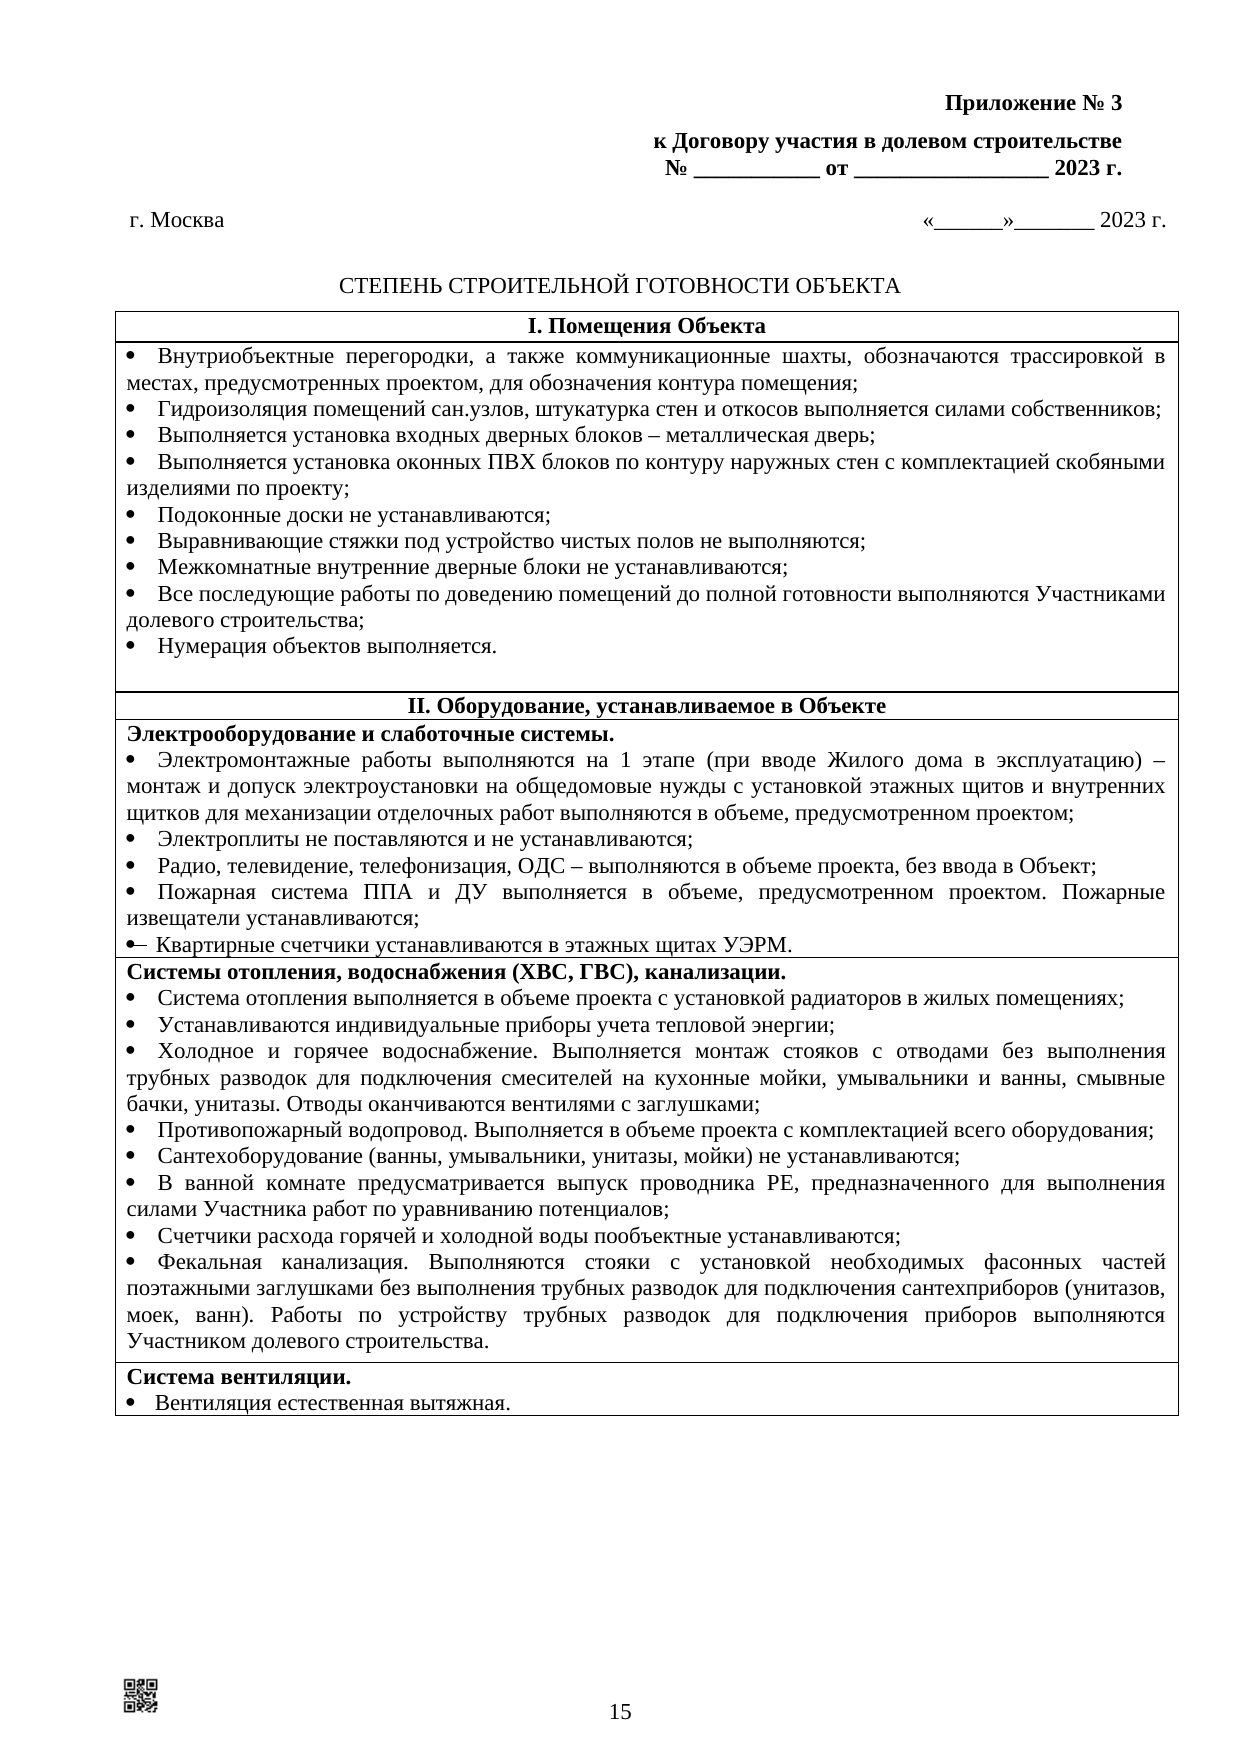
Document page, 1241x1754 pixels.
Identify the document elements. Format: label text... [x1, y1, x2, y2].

subtitle СТЕПЕНЬ СТРОИТЕЛЬНОЙ ГОТОВНОСТИ ОБЪЕКТА [118, 272, 1122, 298]
table_cell Электрооборудование и слаботочные системы. Электромонтажные работы выполняются на 1 этапе (при вводе Жилого дома в эксплуатацию) – монтаж и допуск электроустановки на общедомовые нужды с установкой этажных щитов и внутренних щитков для механизации отделочных работ выполняются в объеме, предусмотренном проектом; Электроплиты не поставляются и не устанавливаются; Радио, телевидение, телефонизация, ОДС – выполняются в объеме проекта, без ввода в Объект; Пожарная система ППА и ДУ выполняется в объеме, предусмотренном проектом. Пожарные извещатели устанавливаются; Квартирные счетчики устанавливаются в этажных щитах УЭРМ. [116, 720, 1178, 957]
table_cell II. Оборудование, устанавливаемое в Объекте [116, 693, 1178, 719]
text к Договору участия в долевом строительстве [118, 127, 1122, 154]
table_cell Системы отопления, водоснабжения (ХВС, ГВС), канализации. Система отопления выполняется в объеме проекта с установкой радиаторов в жилых помещениях; Устанавливаются индивидуальные приборы учета тепловой энергии; Холодное и горячее водоснабжение. Выполняется монтаж стояков с отводами без выполнения трубных разводок для подключения смесителей на кухонные мойки, умывальники и ванны, смывные бачки, унитазы. Отводы оканчиваются вентилями с заглушками; Противопожарный водопровод. Выполняется в объеме проекта с комплектацией всего оборудования; Сантехоборудование (ванны, умывальники, унитазы, мойки) не устанавливаются; В ванной комнате предусматривается выпуск проводника РЕ, предназначенного для выполнения силами Участника работ по уравниванию потенциалов; Счетчики расхода горячей и холодной воды пообъектные устанавливаются; Фекальная канализация. Выполняются стояки с установкой необходимых фасонных частей поэтажными заглушками без выполнения трубных разводок для подключения сантехприборов (унитазов, моек, ванн). Работы по устройству трубных разводок для подключения приборов выполняются Участником долевого строительства. [116, 958, 1178, 1362]
table_cell Внутриобъектные перегородки, а также коммуникационные шахты, обозначаются трассировкой в местах, предусмотренных проектом, для обозначения контура помещения; Гидроизоляция помещений сан.узлов, штукатурка стен и откосов выполняется силами собственников; Выполняется установка входных дверных блоков – металлическая дверь; Выполняется установка оконных ПВХ блоков по контуру наружных стен с комплектацией скобяными изделиями по проекту; Подоконные доски не устанавливаются; Выравнивающие стяжки под устройство чистых полов не выполняются; Межкомнатные внутренние дверные блоки не устанавливаются; Все последующие работы по доведению помещений до полной готовности выполняются Участниками долевого строительства; Нумерация объектов выполняется. [116, 343, 1178, 691]
table_cell Система вентиляции. Вентиляция естественная вытяжная. [116, 1363, 1178, 1415]
table_header «______»_______ 2023 г. [646, 207, 1178, 233]
table_header г. Москва [118, 207, 646, 233]
subtitle Приложение № 3 [118, 89, 1122, 115]
table_header I. Помещения Объекта [116, 312, 1178, 341]
text № ___________ от _________________ 2023 г. [118, 154, 1122, 180]
